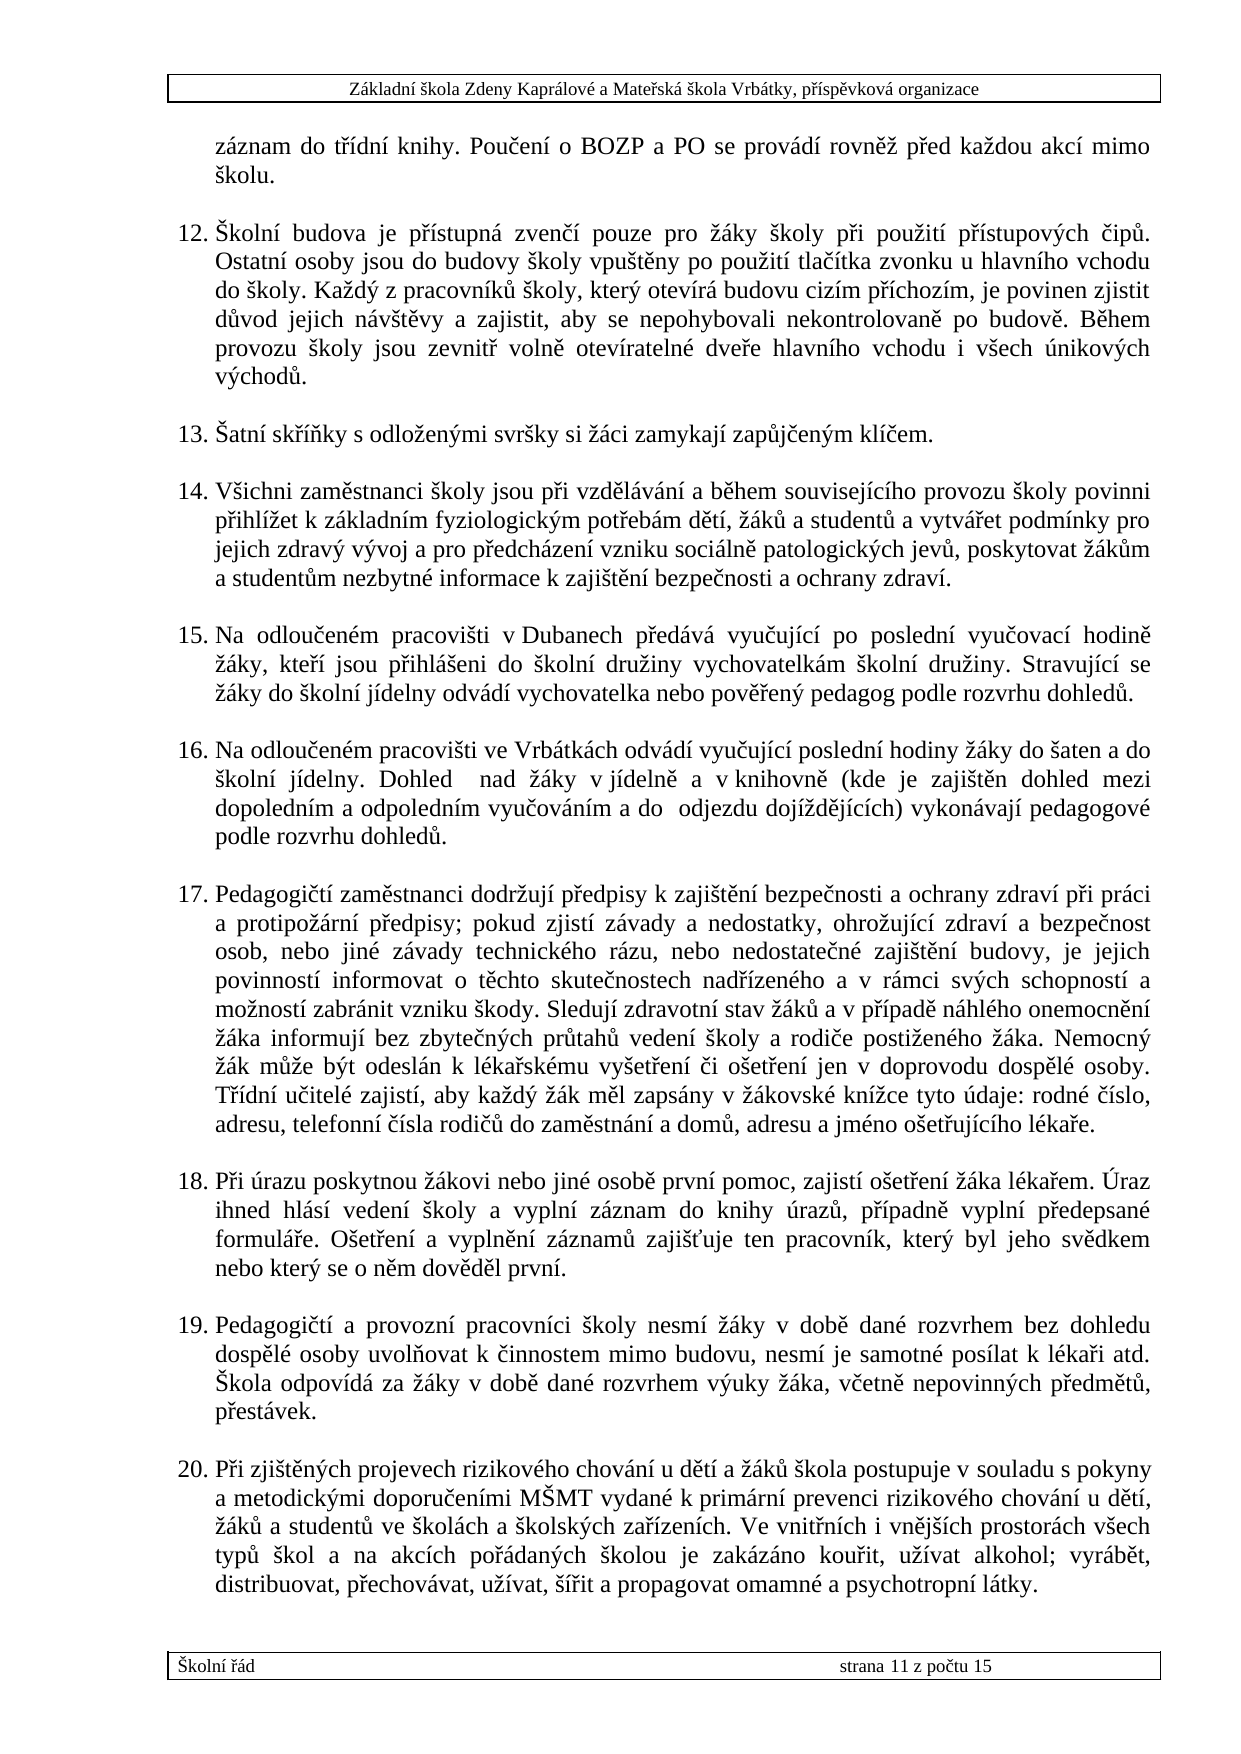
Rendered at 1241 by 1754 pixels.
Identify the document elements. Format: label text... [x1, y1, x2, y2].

list Pedagogičtí a provozní pracovníci školy nesmí žáky v době dané rozvrhem bez dohledu dospělé osoby uvolňovat k činnostem mimo budovu, nesmí je samotné posílat k lékaři atd. Škola odpovídá za žáky v době dané rozvrhem výuky žáka, včetně nepovinných předmětů, přestávek. [177, 1310, 1152, 1425]
list Šatní skříňky s odloženými svršky si žáci zamykají zapůjčeným klíčem. [177, 419, 1152, 448]
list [177, 131, 1152, 189]
list Školní budova je přístupná zvenčí pouze pro žáky školy při použití přístupových čipů. Ostatní osoby jsou do budovy školy vpuštěny po použití tlačítka zvonku u hlavního vchodu do školy. Každý z pracovníků školy, který otevírá budovu cizím příchozím, je povinen zjistit důvod jejich návštěvy a zajistit, aby se nepohybovali nekontrolovaně po budově. Během provozu školy jsou zevnitř volně otevíratelné dveře hlavního vchodu i všech únikových východů. [177, 218, 1152, 390]
list Všichni zaměstnanci školy jsou při vzdělávání a během souvisejícího provozu školy povinni přihlížet k základním fyziologickým potřebám dětí, žáků a studentů a vytvářet podmínky pro jejich zdravý vývoj a pro předcházení vzniku sociálně patologických jevů, poskytovat žákům a studentům nezbytné informace k zajištění bezpečnosti a ochrany zdraví. [177, 476, 1152, 591]
list Při úrazu poskytnou žákovi nebo jiné osobě první pomoc, zajistí ošetření žáka lékařem. Úraz ihned hlásí vedení školy a vyplní záznam do knihy úrazů, případně vyplní předepsané formuláře. Ošetření a vyplnění záznamů zajišťuje ten pracovník, který byl jeho svědkem nebo který se o něm dověděl první. [177, 1166, 1152, 1281]
list Při zjištěných projevech rizikového chování u dětí a žáků škola postupuje v souladu s pokyny a metodickými doporučeními MŠMT vydané k primární prevenci rizikového chování u dětí, žáků a studentů ve školách a školských zařízeních. Ve vnitřních i vnějších prostorách všech typů škol a na akcích pořádaných školou je zakázáno kouřit, užívat alkohol; vyrábět, distribuovat, přechovávat, užívat, šířit a propagovat omamné a psychotropní látky. [177, 1454, 1152, 1598]
list Na odloučeném pracovišti ve Vrbátkách odvádí vyučující poslední hodiny žáky do šaten a do školní jídelny. Dohled nad žáky v jídelně a v knihovně (kde je zajištěn dohled mezi dopoledním a odpoledním vyučováním a do odjezdu dojíždějících) vykonávají pedagogové podle rozvrhu dohledů. [177, 735, 1152, 850]
list Na odloučeném pracovišti v Dubanech předává vyučující po poslední vyučovací hodině žáky, kteří jsou přihlášeni do školní družiny vychovatelkám školní družiny. Stravující se žáky do školní jídelny odvádí vychovatelka nebo pověřený pedagog podle rozvrhu dohledů. [177, 620, 1152, 706]
list Pedagogičtí zaměstnanci dodržují předpisy k zajištění bezpečnosti a ochrany zdraví při práci a protipožární předpisy; pokud zjistí závady a nedostatky, ohrožující zdraví a bezpečnost osob, nebo jiné závady technického rázu, nebo nedostatečné zajištění budovy, je jejich povinností informovat o těchto skutečnostech nadřízeného a v rámci svých schopností a možností zabránit vzniku škody. Sledují zdravotní stav žáků a v případě náhlého onemocnění žáka informují bez zbytečných průtahů vedení školy a rodiče postiženého žáka. Nemocný žák může být odeslán k lékařskému vyšetření či ošetření jen v doprovodu dospělé osoby. Třídní učitelé zajistí, aby každý žák měl zapsány v žákovské knížce tyto údaje: rodné číslo, adresu, telefonní čísla rodičů do zaměstnání a domů, adresu a jméno ošetřujícího lékaře. [177, 879, 1152, 1138]
